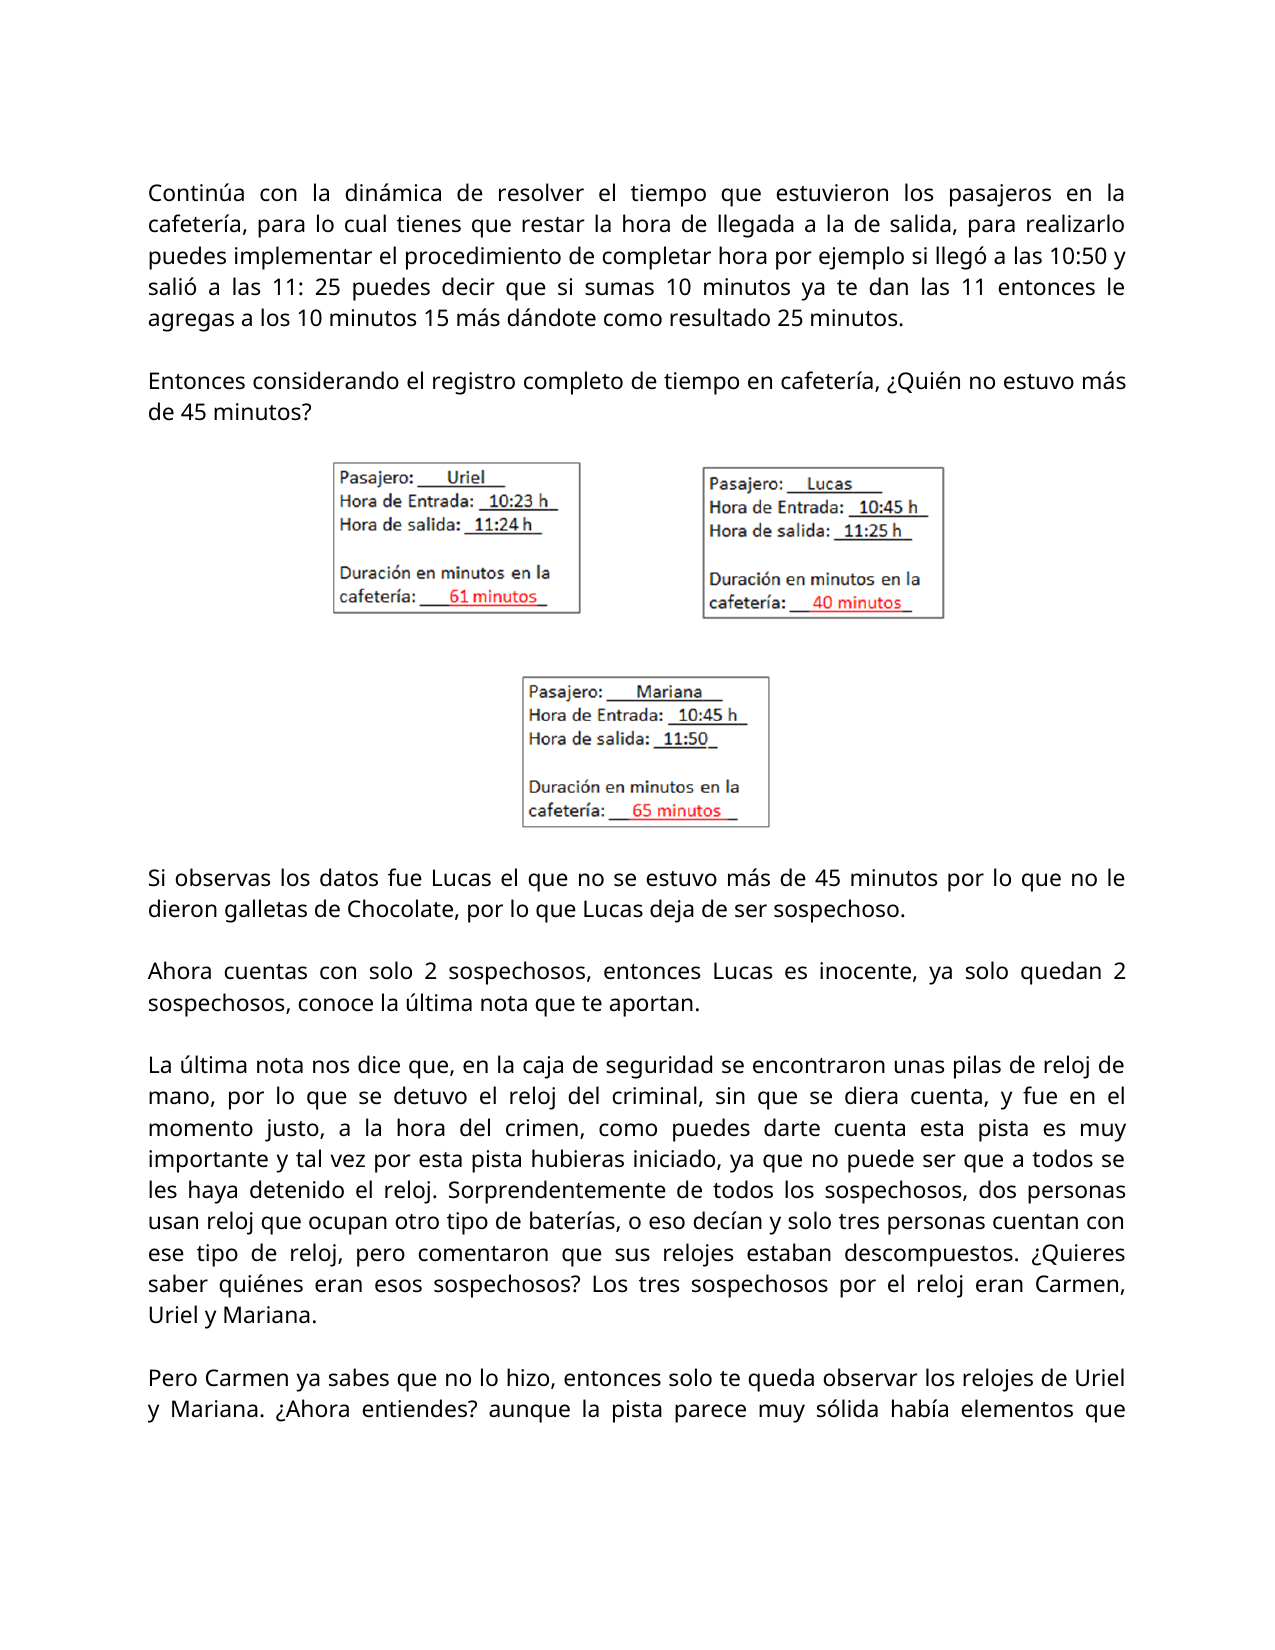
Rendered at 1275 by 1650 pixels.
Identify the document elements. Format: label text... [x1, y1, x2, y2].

picture [329, 458, 946, 831]
text Ahora cuentas con solo 2 sospechosos, entonces Lucas es inocente, ya solo quedan 2 sospechosos, conoce la última nota que te aportan. [148, 955, 1127, 1018]
text Entonces considerando el registro completo de tiempo en cafetería, ¿Quién no estuvo más de 45 minutos? [148, 365, 1127, 427]
text Si observas los datos fue Lucas el que no se estuvo más de 45 minutos por lo que no le dieron galletas de Chocolate, por lo que Lucas deja de ser sospechoso. [148, 862, 1127, 924]
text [148, 1362, 1127, 1424]
text La última nota nos dice que, en la caja de seguridad se encontraron unas pilas de reloj de mano, por lo que se detuvo el reloj del criminal, sin que se diera cuenta, y fue en el momento justo, a la hora del crimen, como puedes darte cuenta esta pista es muy importante y tal vez por esta pista hubieras iniciado, ya que no puede ser que a todos se les haya detenido el reloj. Sorprendentemente de todos los sospechosos, dos personas usan reloj que ocupan otro tipo de baterías, o eso decían y solo tres personas cuentan con ese tipo de reloj, pero comentaron que sus relojes estaban descompuestos. ¿Quieres saber quiénes eran esos sospechosos? Los tres sospechosos por el reloj eran Carmen, Uriel y Mariana. [148, 1049, 1127, 1330]
text Continúa con la dinámica de resolver el tiempo que estuvieron los pasajeros en la cafetería, para lo cual tienes que restar la hora de llegada a la de salida, para realizarlo puedes implementar el procedimiento de completar hora por ejemplo si llegó a las 10:50 y salió a las 11: 25 puedes decir que si sumas 10 minutos ya te dan las 11 entonces le agregas a los 10 minutos 15 más dándote como resultado 25 minutos. [148, 177, 1127, 333]
